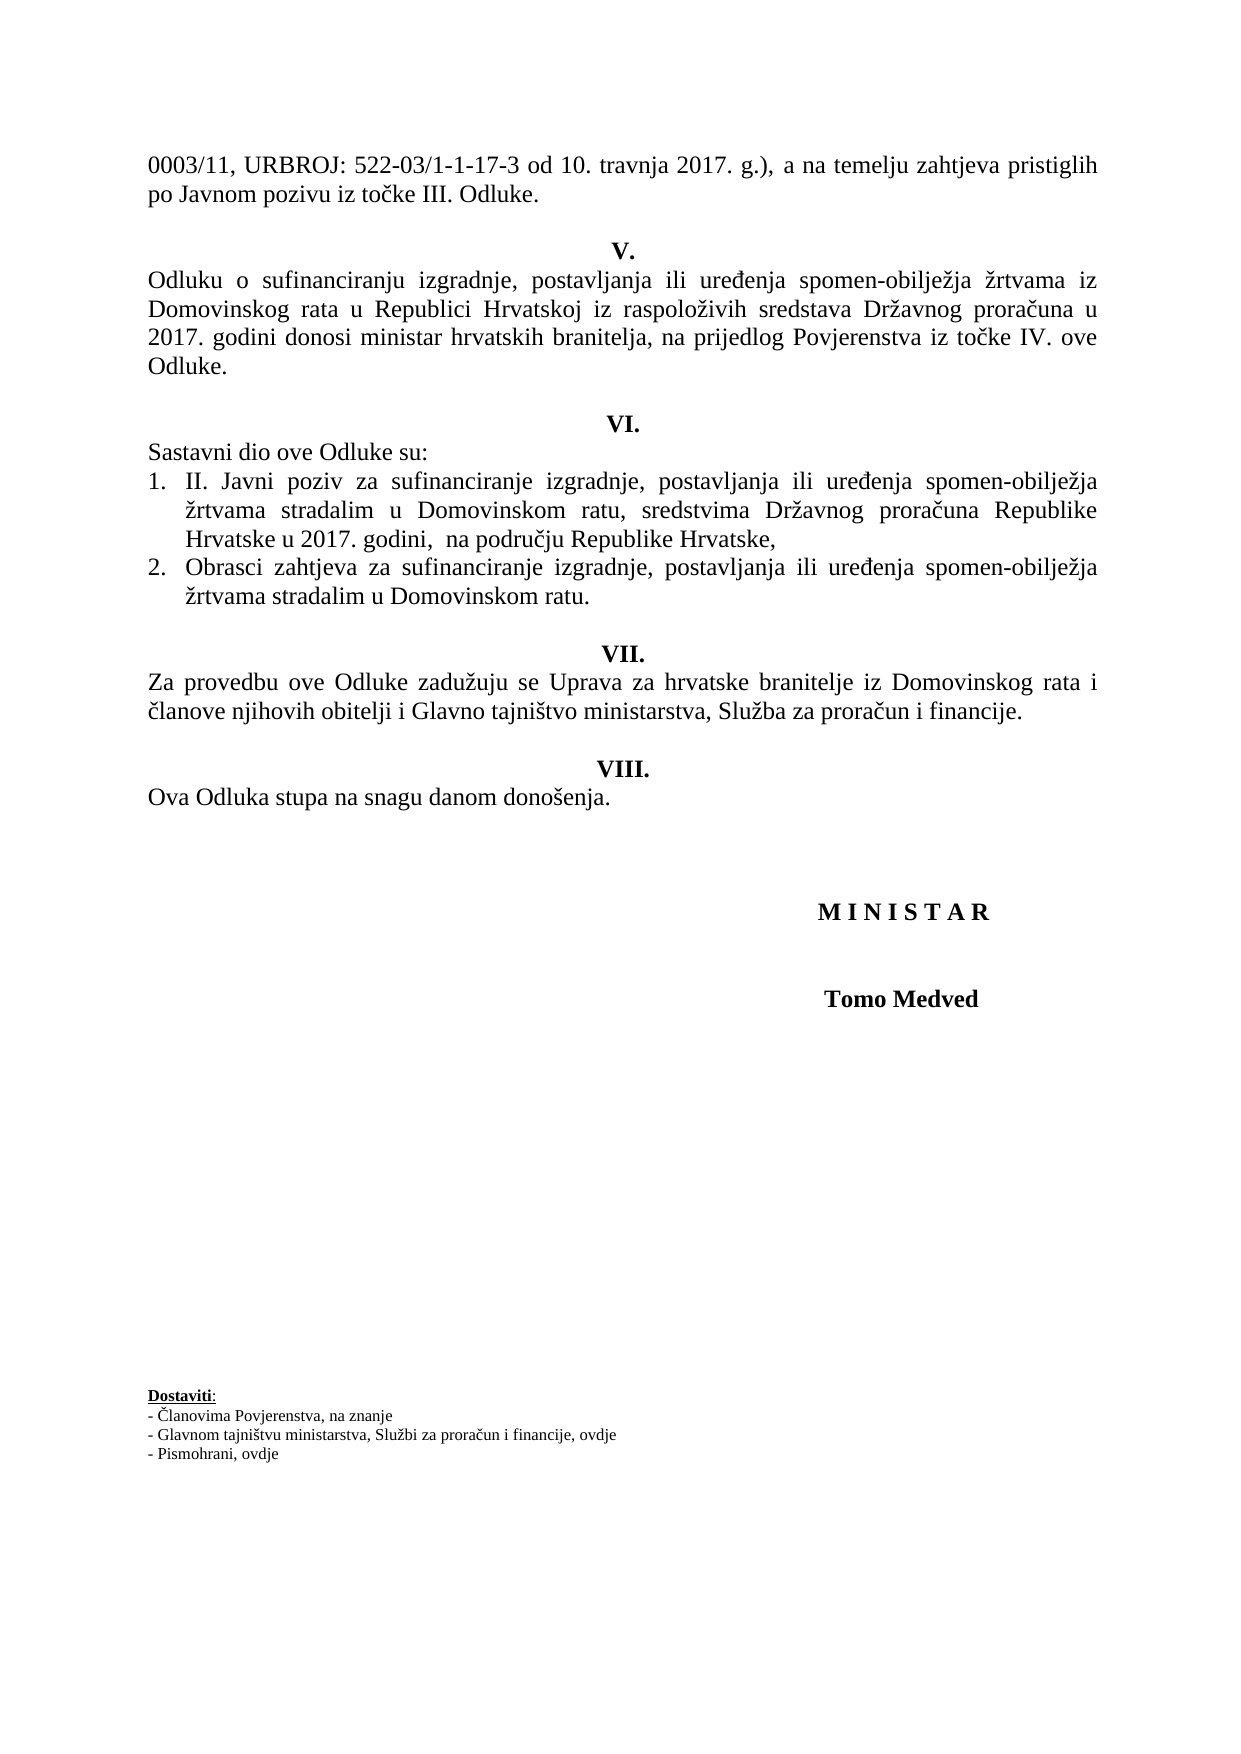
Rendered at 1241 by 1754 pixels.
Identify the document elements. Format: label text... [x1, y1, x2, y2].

list II. Javni poziv za sufinanciranje izgradnje, postavljanja ili uređenja spomen-obilježja žrtvama stradalim u Domovinskom ratu, sredstvima Državnog proračuna Republike Hrvatske u 2017. godini, na području Republike Hrvatske, [148, 466, 1098, 552]
text - Glavnom tajništvu ministarstva, Službi za proračun i financije, ovdje [148, 1424, 1098, 1444]
text M I N I S T A R [664, 897, 1098, 926]
text Odluku o sufinanciranju izgradnje, postavljanja ili uređenja spomen-obilježja žrtvama iz Domovinskog rata u Republici Hrvatskoj iz raspoloživih sredstava Državnog proračuna u 2017. godini donosi ministar hrvatskih branitelja, na prijedlog Povjerenstva iz točke IV. ove Odluke. [148, 265, 1098, 380]
text Dostaviti: [148, 1386, 1098, 1405]
text VI. [148, 409, 1098, 437]
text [148, 150, 1098, 207]
list Obrasci zahtjeva za sufinanciranje izgradnje, postavljanja ili uređenja spomen-obilježja žrtvama stradalim u Domovinskom ratu. [148, 552, 1098, 610]
text Ova Odluka stupa na snagu danom donošenja. [148, 782, 1098, 811]
text Za provedbu ove Odluke zadužuju se Uprava za hrvatske branitelje iz Domovinskog rata i članove njihovih obitelji i Glavno tajništvo ministarstva, Služba za proračun i financije. [148, 667, 1098, 725]
text Tomo Medved [148, 984, 1098, 1012]
text V. [148, 236, 1098, 265]
text Sastavni dio ove Odluke su: [148, 437, 1098, 466]
text VIII. [148, 754, 1098, 782]
text - Članovima Povjerenstva, na znanje [148, 1405, 1098, 1424]
text VII. [148, 639, 1098, 667]
text - Pismohrani, ovdje [148, 1444, 1098, 1463]
